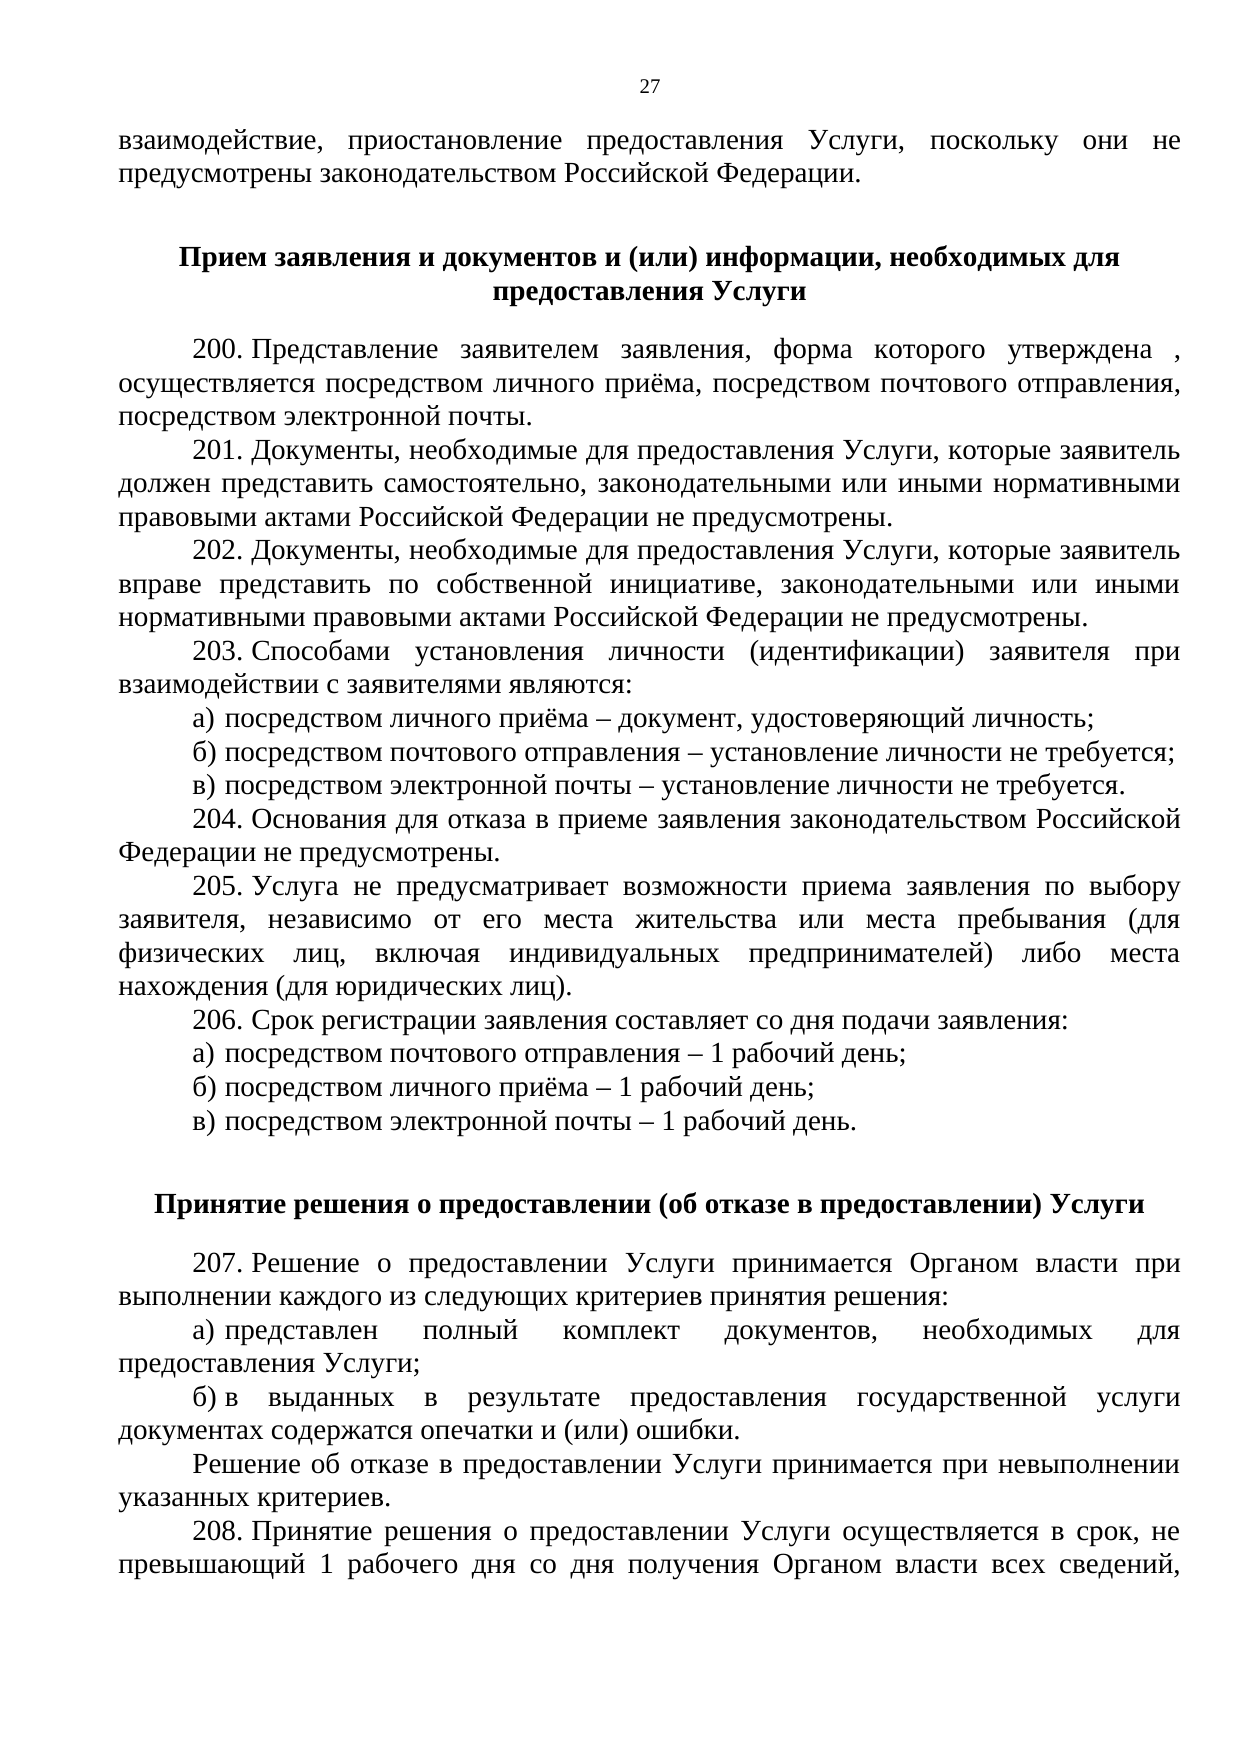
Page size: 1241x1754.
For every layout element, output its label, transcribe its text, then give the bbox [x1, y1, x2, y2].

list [118, 1513, 1181, 1580]
list Основания для отказа в приеме заявления законодательством Российской Федерации не предусмотрены. [118, 801, 1181, 868]
list Представление заявителем заявления, форма которого утверждена , осуществляется посредством личного приёма, посредством почтового отправления, посредством электронной почты. [118, 331, 1181, 432]
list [118, 122, 1181, 189]
text Принятие решения о предоставлении (об отказе в предоставлении) Услуги [118, 1186, 1181, 1220]
list посредством электронной почты – установление личности не требуется. [118, 767, 1181, 801]
list Документы, необходимые для предоставления Услуги, которые заявитель вправе представить по собственной инициативе, законодательными или иными нормативными правовыми актами Российской Федерации не предусмотрены. [118, 532, 1181, 633]
list Срок регистрации заявления составляет со дня подачи заявления: [118, 1002, 1181, 1036]
list Способами установления личности (идентификации) заявителя при взаимодействии с заявителями являются: [118, 633, 1181, 700]
list в выданных в результате предоставления государственной услуги документах содержатся опечатки и (или) ошибки. [118, 1379, 1181, 1446]
list Решение о предоставлении Услуги принимается Органом власти при выполнении каждого из следующих критериев принятия решения: [118, 1245, 1181, 1312]
list посредством почтового отправления – установление личности не требуется; [118, 734, 1181, 767]
list Услуга не предусматривает возможности приема заявления по выбору заявителя, независимо от его места жительства или места пребывания (для физических лиц, включая индивидуальных предпринимателей) либо места нахождения (для юридических лиц). [118, 868, 1181, 1002]
list посредством электронной почты – 1 рабочий день. [118, 1103, 1181, 1136]
list посредством почтового отправления – 1 рабочий день; [118, 1036, 1181, 1069]
list посредством личного приёма – документ, удостоверяющий личность; [118, 700, 1181, 734]
list Документы, необходимые для предоставления Услуги, которые заявитель должен представить самостоятельно, законодательными или иными нормативными правовыми актами Российской Федерации не предусмотрены. [118, 432, 1181, 532]
text Решение об отказе в предоставлении Услуги принимается при невыполнении указанных критериев. [118, 1446, 1181, 1513]
list представлен полный комплект документов, необходимых для предоставления Услуги; [118, 1312, 1181, 1379]
list посредством личного приёма – 1 рабочий день; [118, 1069, 1181, 1103]
text Прием заявления и документов и (или) информации, необходимых для предоставления Услуги [118, 239, 1181, 306]
